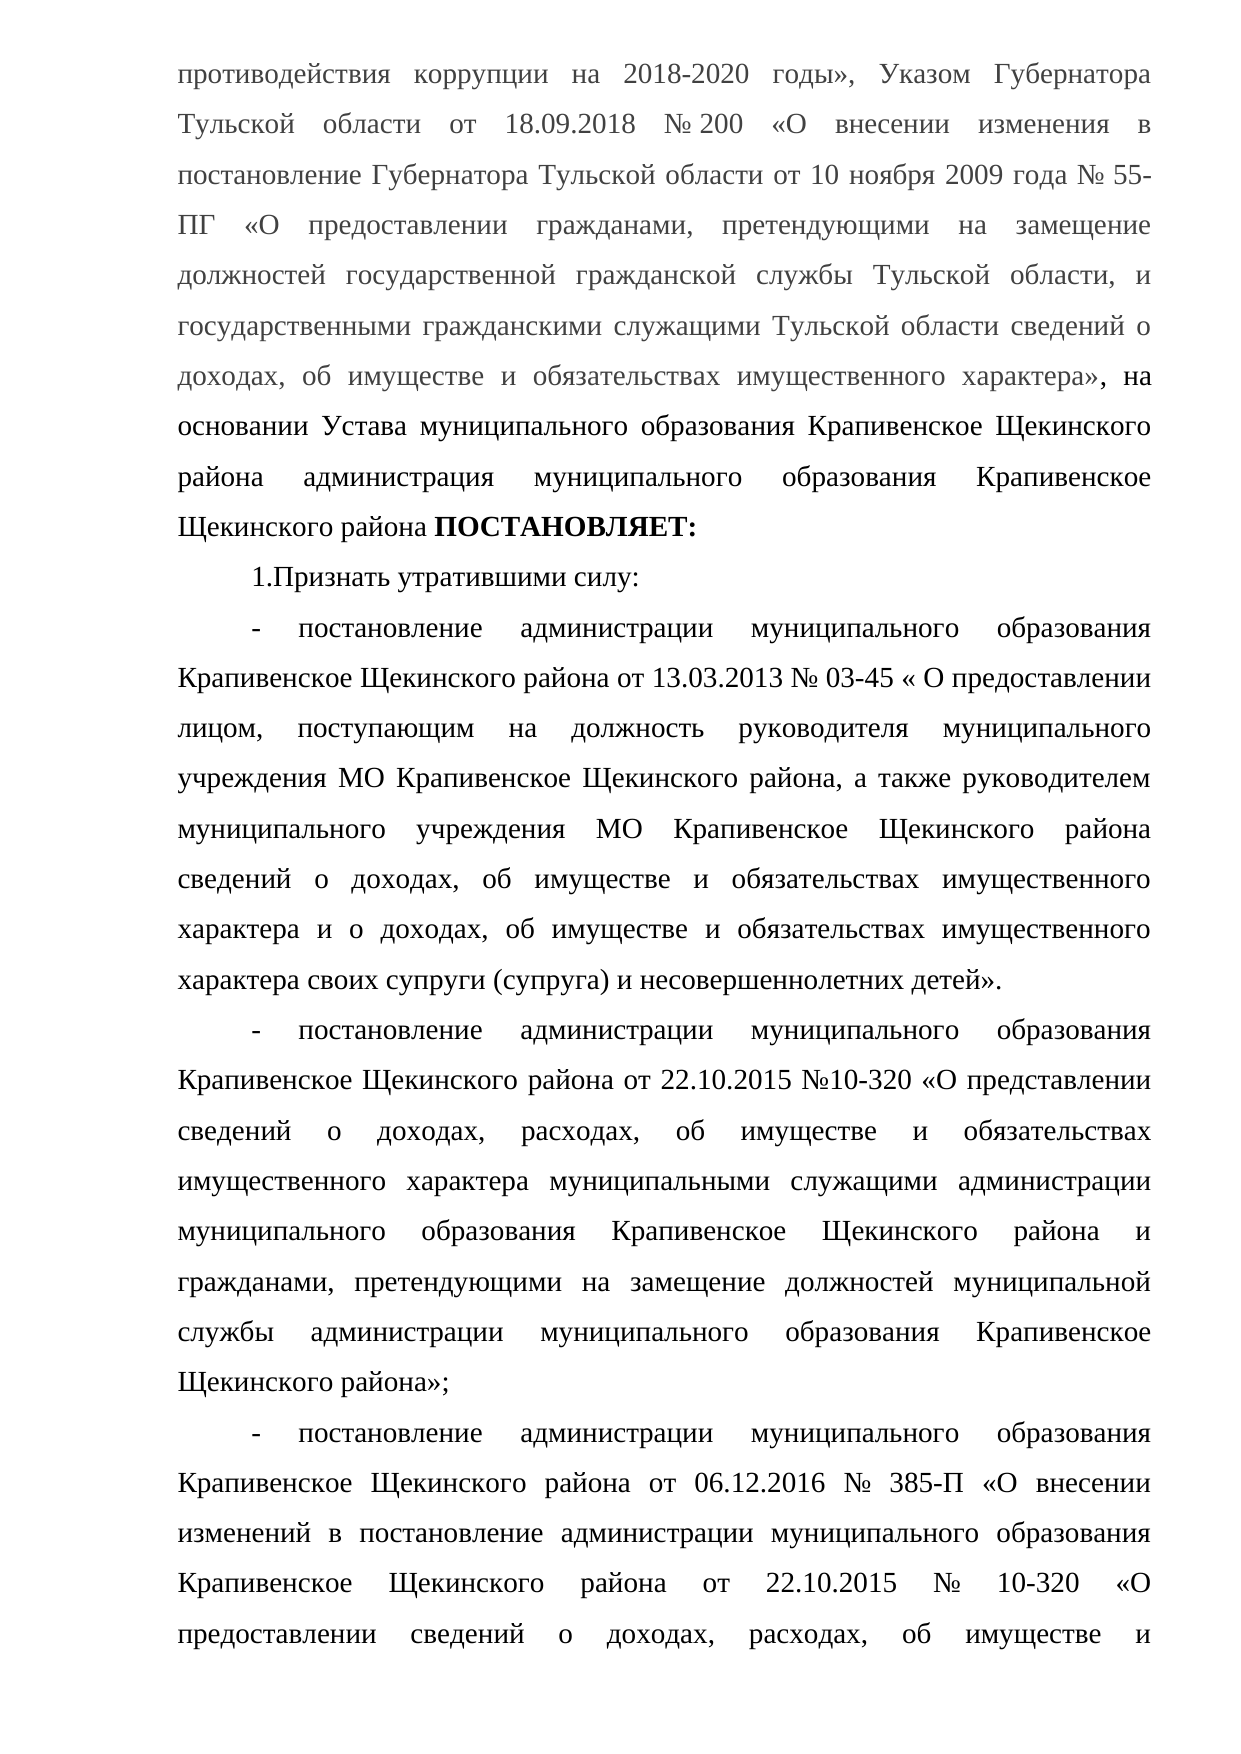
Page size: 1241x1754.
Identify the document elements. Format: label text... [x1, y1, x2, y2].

title - постановление администрации муниципального образования Крапивенское Щекинского района от 22.10.2015 №10-320 «О представлении сведений о доходах, расходах, об имуществе и обязательствах имущественного характера муниципальными служащими администрации муниципального образования Крапивенское Щекинского района и гражданами, претендующими на замещение должностей муниципальной службы администрации муниципального образования Крапивенское Щекинского района»; [177, 1012, 1152, 1398]
text 1.Признать утратившими силу: [177, 559, 1152, 593]
title - постановление администрации муниципального образования Крапивенское Щекинского района от 13.03.2013 № 03-45 « О предоставлении лицом, поступающим на должность руководителя муниципального учреждения МО Крапивенское Щекинского района, а также руководителем муниципального учреждения МО Крапивенское Щекинского района сведений о доходах, об имуществе и обязательствах имущественного характера и о доходах, об имуществе и обязательствах имущественного характера своих супруги (супруга) и несовершеннолетних детей». [177, 610, 1152, 995]
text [177, 56, 1152, 543]
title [177, 1415, 1152, 1649]
